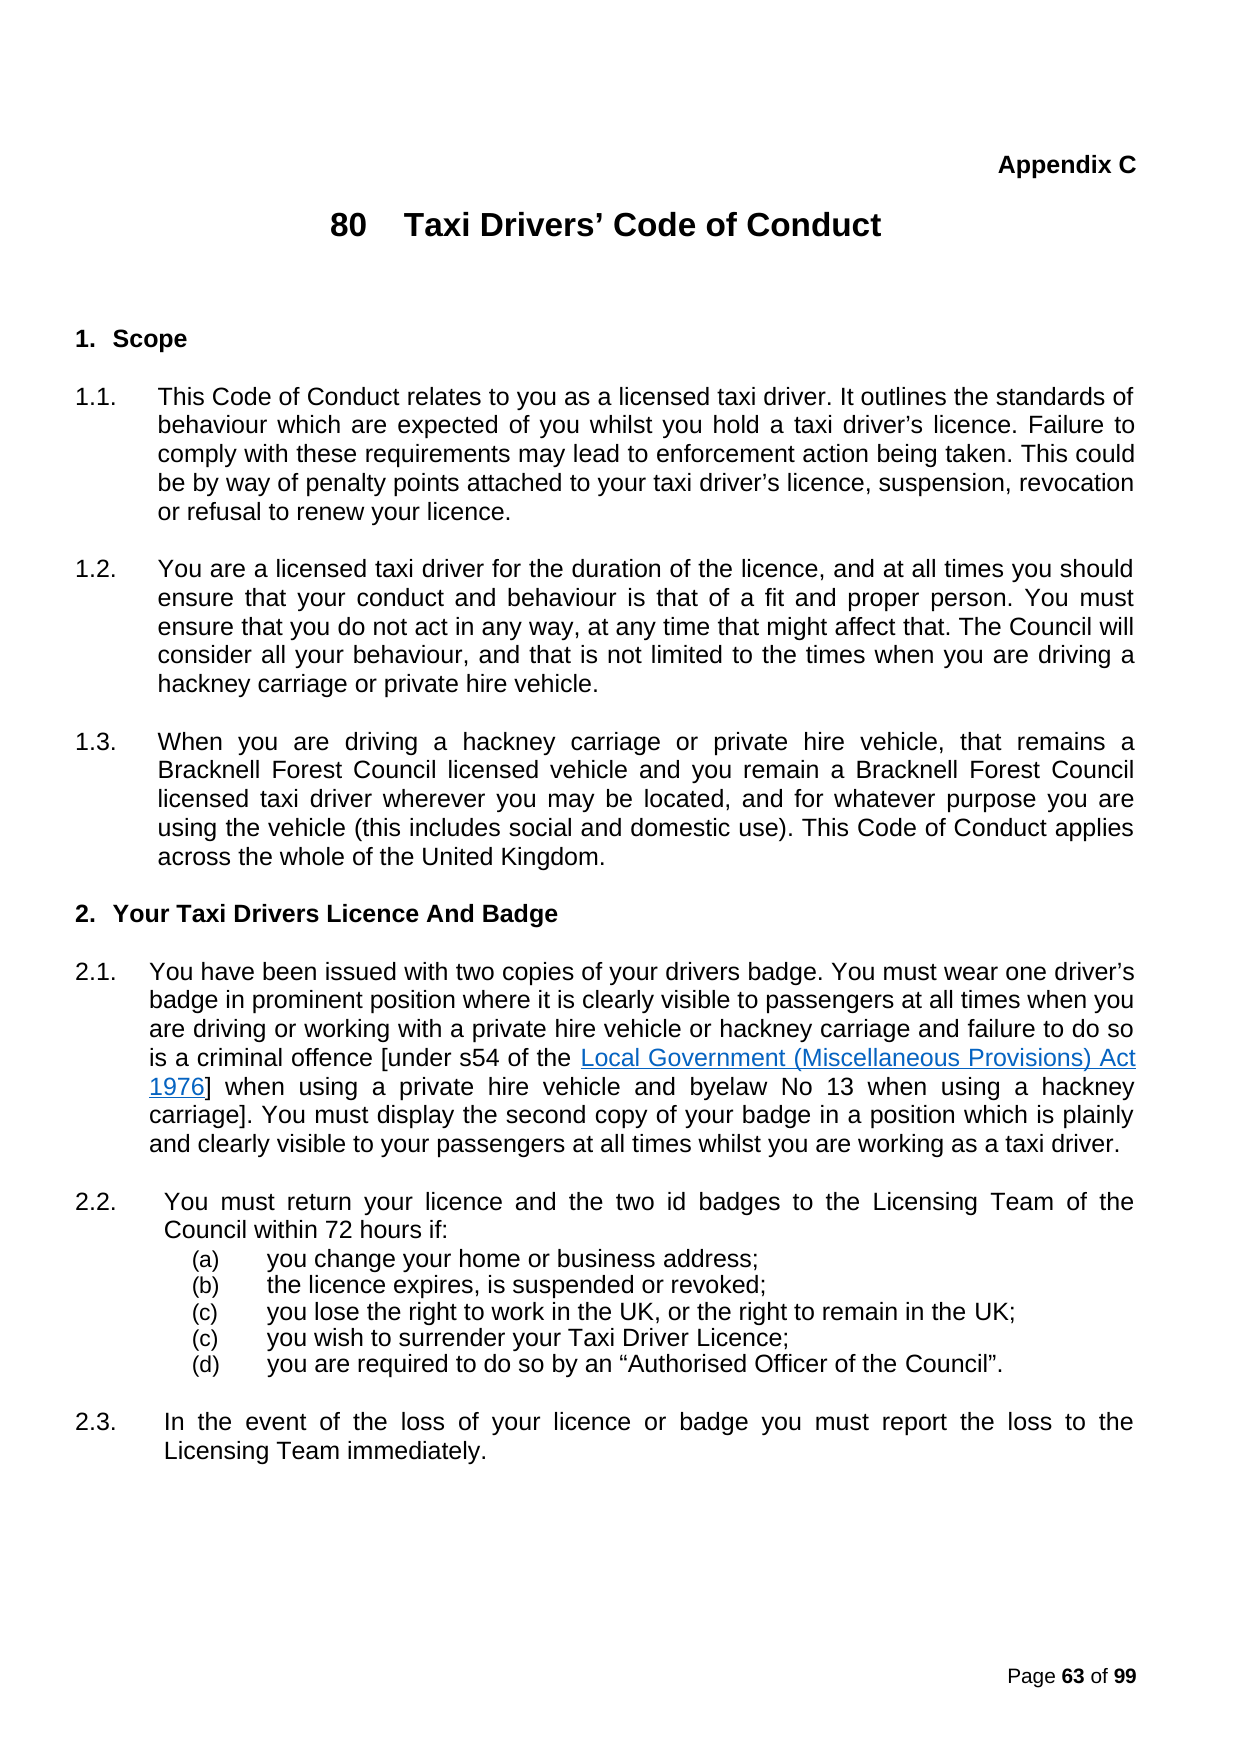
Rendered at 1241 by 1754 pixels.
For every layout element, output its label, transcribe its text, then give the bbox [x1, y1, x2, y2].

list In the event of the loss of your licence or badge you must report the loss to the Licensing Team immediately. [75, 1407, 1136, 1464]
subtitle Taxi Drivers’ Code of Conduct [75, 205, 1136, 243]
list you lose the right to work in the UK, or the right to remain in the UK; [192, 1299, 1146, 1326]
list you change your home or business address; [192, 1244, 1146, 1273]
list You have been issued with two copies of your drivers badge. You must wear one driver’s badge in prominent position where it is clearly visible to passengers at all times when you are driving or working with a private hire vehicle or hackney carriage and failure to do so is a criminal offence [under s54 of the Local Government (Miscellaneous Provisions) Act 1976] when using a private hire vehicle and byelaw No 13 when using a hackney carriage]. You must display the second copy of your badge in a position which is plainly and clearly visible to your passengers at all times whilst you are working as a taxi driver. [75, 957, 1136, 1158]
list Scope [75, 324, 1146, 353]
list you are required to do so by an “Authorised Officer of the Council”. [192, 1352, 1146, 1378]
list Your Taxi Drivers Licence And Badge [75, 899, 1146, 928]
list When you are driving a hackney carriage or private hire vehicle, that remains a Bracknell Forest Council licensed vehicle and you remain a Bracknell Forest Council licensed taxi driver wherever you may be located, and for whatever purpose you are using the vehicle (this includes social and domestic use). This Code of Conduct applies across the whole of the United Kingdom. [75, 727, 1136, 870]
list You are a licensed taxi driver for the duration of the licence, and at all times you should ensure that your conduct and behaviour is that of a fit and proper person. You must ensure that you do not act in any way, at any time that might affect that. The Council will consider all your behaviour, and that is not limited to the times when you are driving a hackney carriage or private hire vehicle. [75, 554, 1136, 698]
list the licence expires, is suspended or revoked; [192, 1273, 1146, 1299]
list You must return your licence and the two id badges to the Licensing Team of the Council within 72 hours if: [75, 1187, 1136, 1244]
text Appendix C [75, 150, 1136, 179]
list This Code of Conduct relates to you as a licensed taxi driver. It outlines the standards of behaviour which are expected of you whilst you hold a taxi driver’s licence. Failure to comply with these requirements may lead to enforcement action being taken. This could be by way of penalty points attached to your taxi driver’s licence, suspension, revocation or refusal to renew your licence. [75, 382, 1136, 525]
list you wish to surrender your Taxi Driver Licence; [192, 1326, 1146, 1352]
